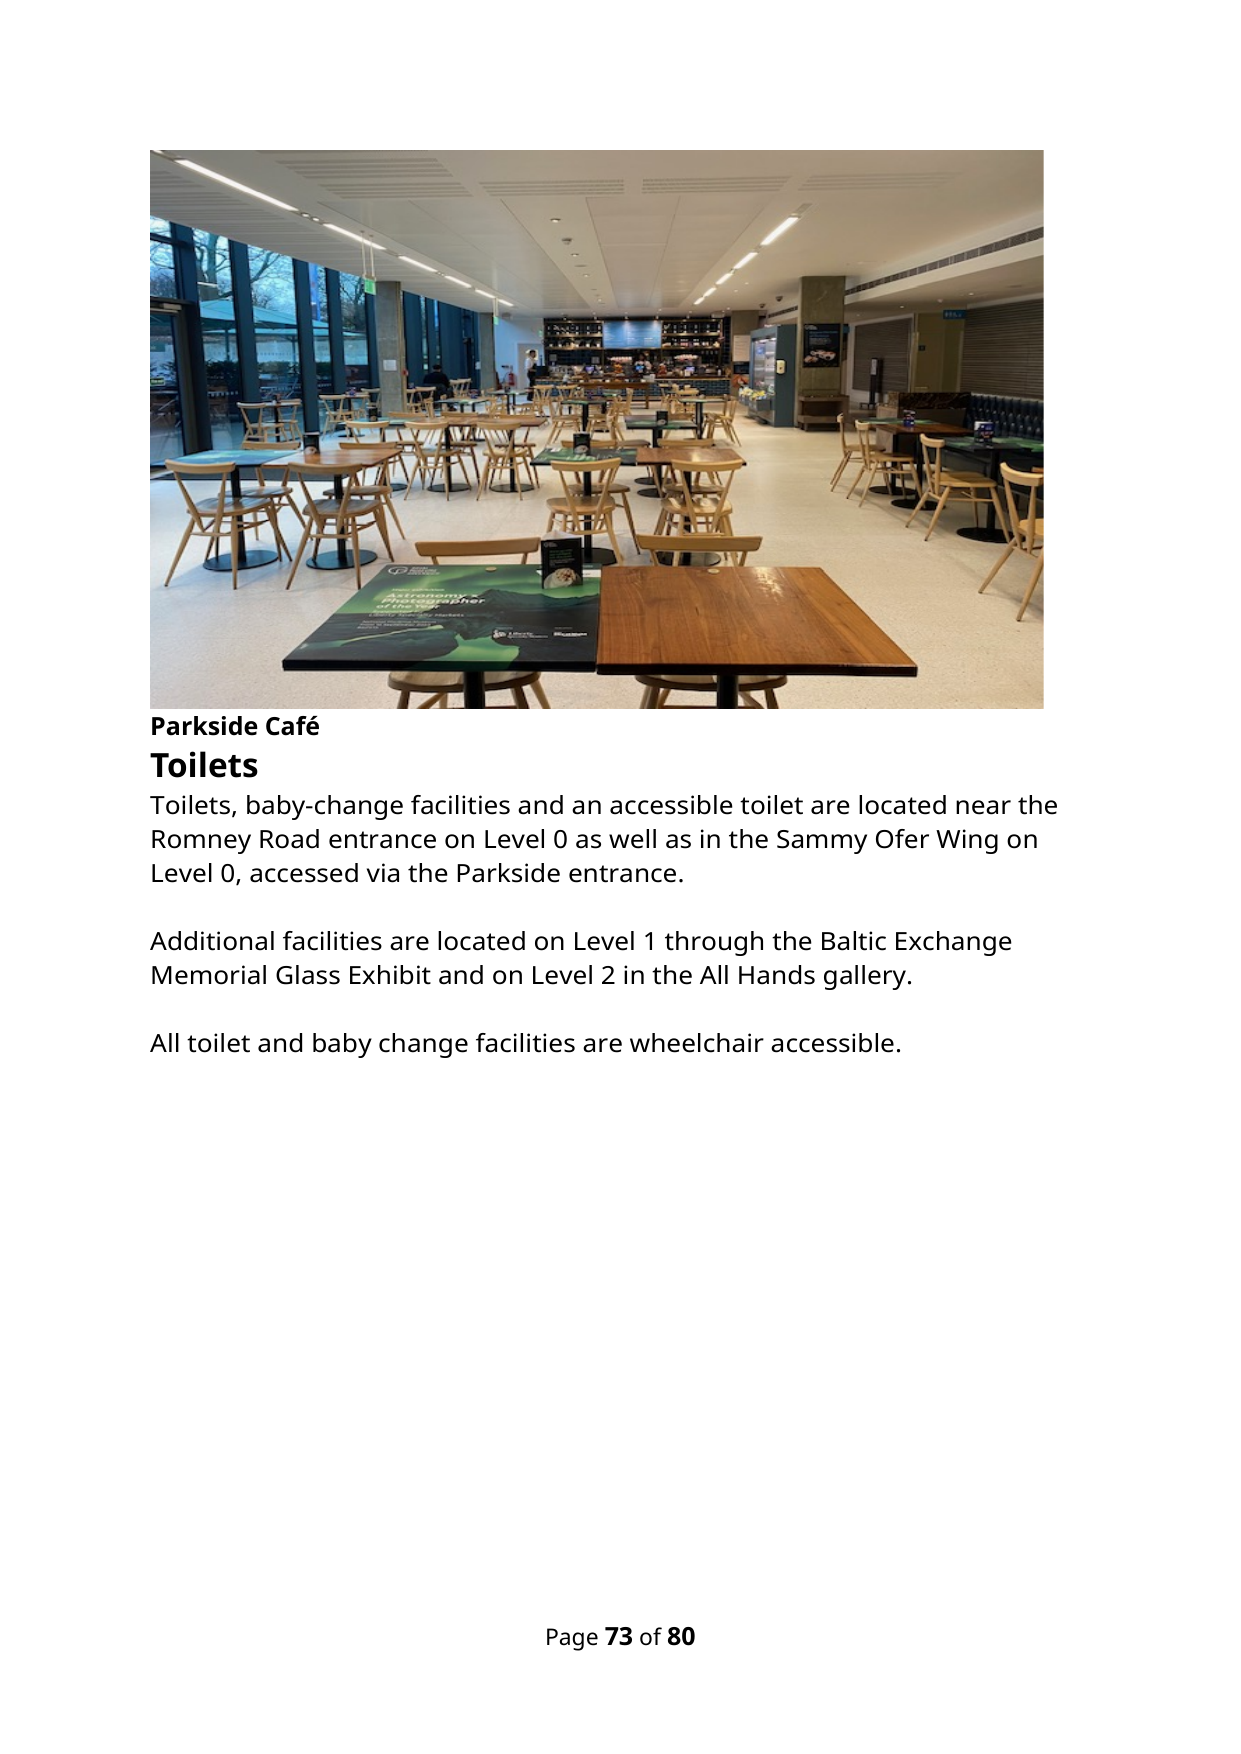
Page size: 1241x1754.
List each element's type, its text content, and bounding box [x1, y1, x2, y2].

text Toilets [150, 742, 1082, 788]
text Toilets, baby-change facilities and an accessible toilet are located near the Romney Road entrance on Level 0 as well as in the Sammy Ofer Wing on Level 0, accessed via the Parkside entrance. [150, 788, 1082, 890]
text Parkside Café [150, 708, 1082, 742]
text Additional facilities are located on Level 1 through the Baltic Exchange Memorial Glass Exhibit and on Level 2 in the All Hands gallery. [150, 924, 1082, 992]
picture [150, 150, 1044, 709]
text All toilet and baby change facilities are wheelchair accessible. [150, 1026, 1082, 1060]
